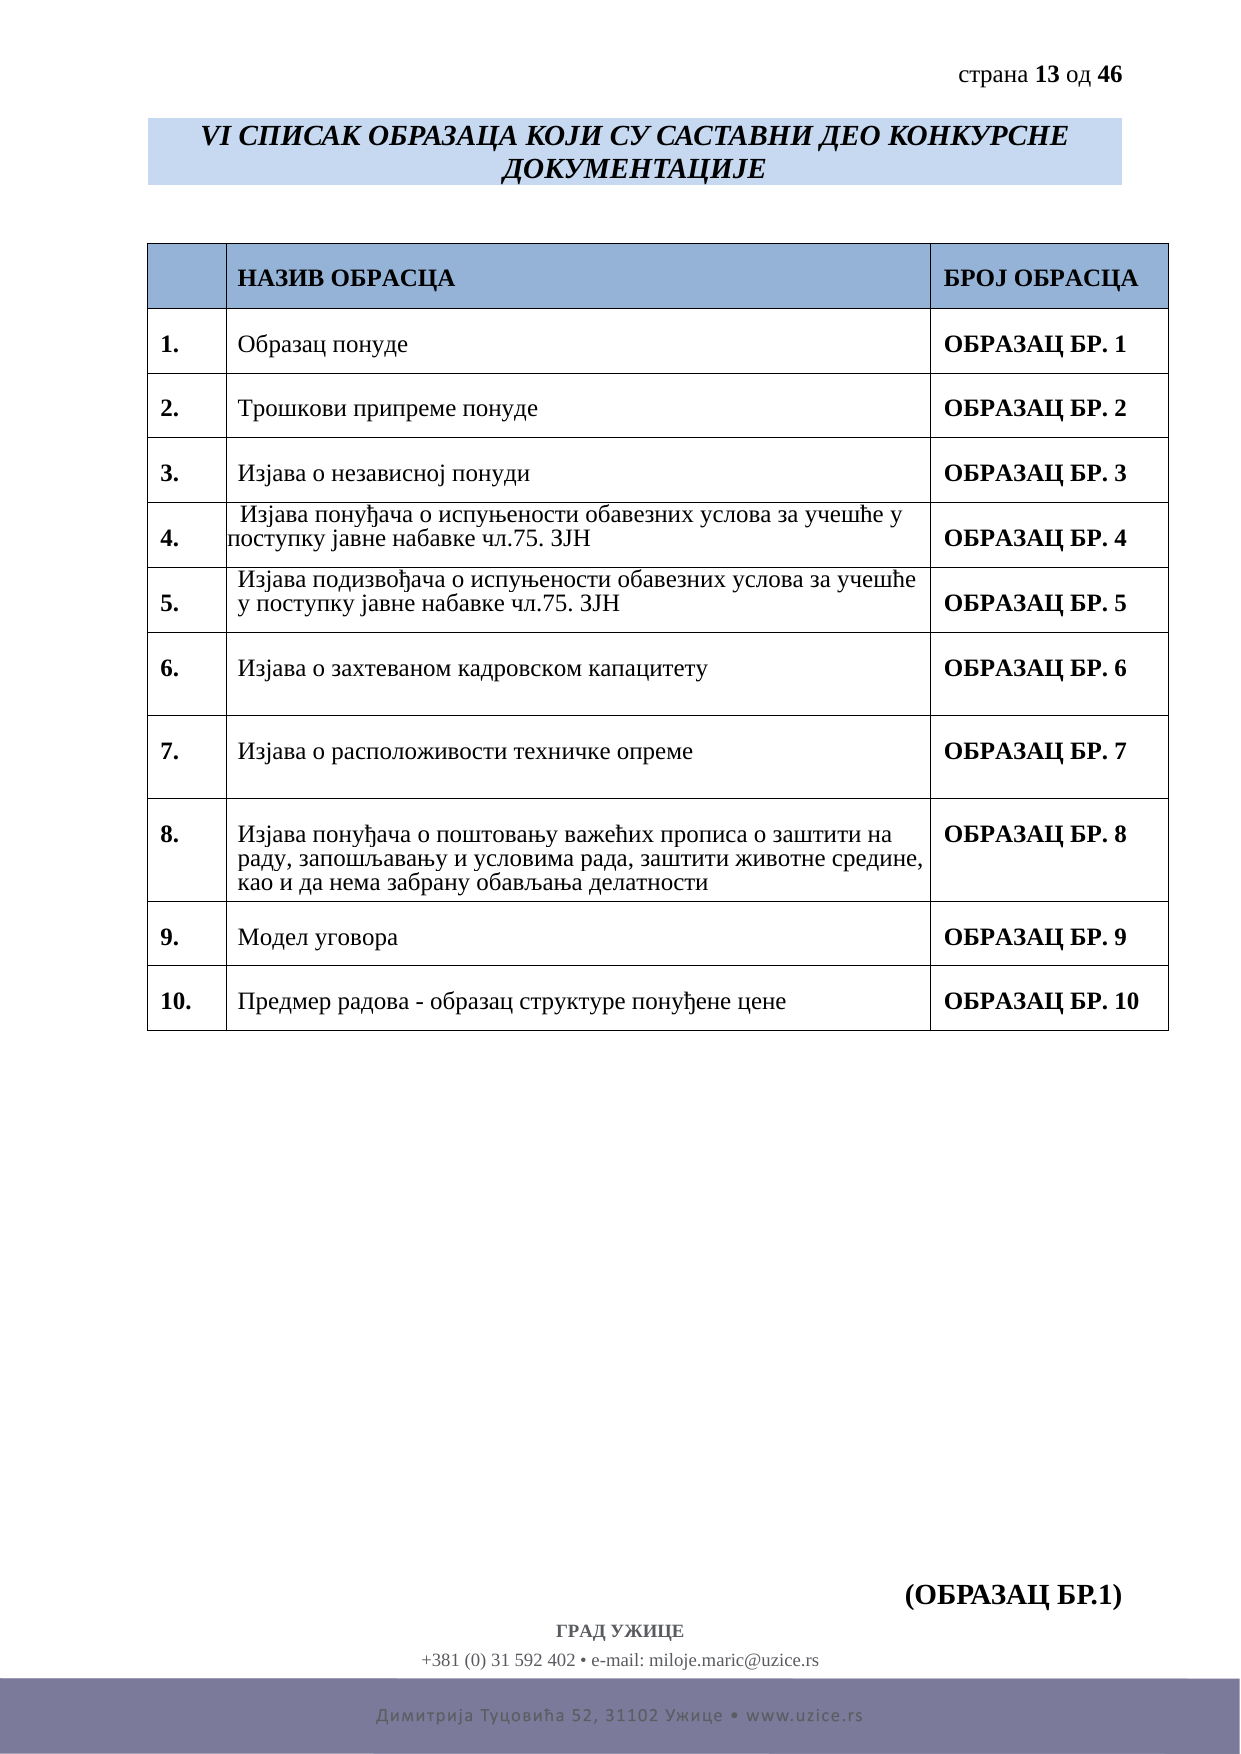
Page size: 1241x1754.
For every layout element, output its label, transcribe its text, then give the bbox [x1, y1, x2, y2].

table_cell Изјава подизвођача о испуњености обавезних услова за учешће у поступку јавне набавке чл.75. ЗЈН [227, 568, 930, 632]
table_cell Изјава о захтеваном кадровском капацитету [227, 633, 930, 715]
table_cell ОБРАЗАЦ БР. 7 [931, 716, 1168, 798]
table_cell Модел уговора [227, 902, 930, 965]
table_cell Изјава о расположивости техничке опреме [227, 716, 930, 798]
table_cell 5. [148, 568, 226, 632]
table_cell Предмер радова - образац структуре понуђене цене [227, 966, 930, 1030]
table_cell Трошкови припреме понуде [227, 374, 930, 437]
table_cell 3. [148, 438, 226, 502]
table_cell 9. [148, 902, 226, 965]
table_header БРОЈ ОБРАСЦА [931, 244, 1168, 308]
table_header НАЗИВ ОБРАСЦА [227, 244, 930, 308]
table_cell Изјава понуђача о поштовању важећих прописа о заштити на раду, запошљавању и условима рада, заштити животне средине, као и да нема забрану обављања делатности [227, 799, 930, 901]
table_cell ОБРАЗАЦ БР. 8 [931, 799, 1168, 901]
table_cell Изјава понуђача о испуњености обавезних услова за учешће у поступку јавне набавке чл.75. ЗЈН [227, 503, 930, 567]
table_cell Изјава о независној понуди [227, 438, 930, 502]
table_cell Образац понуде [227, 309, 930, 373]
table_cell 10. [148, 966, 226, 1030]
text VI СПИСАК ОБРАЗАЦА КОЈИ СУ САСТАВНИ ДЕО КОНКУРСНЕ ДОКУМЕНТАЦИЈЕ [148, 118, 1122, 185]
table_cell 2. [148, 374, 226, 437]
table_header [148, 244, 226, 308]
table_cell ОБРАЗАЦ БР. 2 [931, 374, 1168, 437]
table_cell 4. [148, 503, 226, 567]
table_cell ОБРАЗАЦ БР. 6 [931, 633, 1168, 715]
table_cell ОБРАЗАЦ БР. 9 [931, 902, 1168, 965]
text (ОБРАЗАЦ БР.1) [223, 1577, 1122, 1611]
table_cell ОБРАЗАЦ БР. 4 [931, 503, 1168, 567]
table_cell ОБРАЗАЦ БР. 3 [931, 438, 1168, 502]
table_cell 1. [148, 309, 226, 373]
table_cell 7. [148, 716, 226, 798]
table_cell ОБРАЗАЦ БР. 10 [931, 966, 1168, 1030]
table_cell 6. [148, 633, 226, 715]
table_cell ОБРАЗАЦ БР. 1 [931, 309, 1168, 373]
table_cell ОБРАЗАЦ БР. 5 [931, 568, 1168, 632]
table_cell 8. [148, 799, 226, 901]
picture [0, 1677, 1240, 1754]
